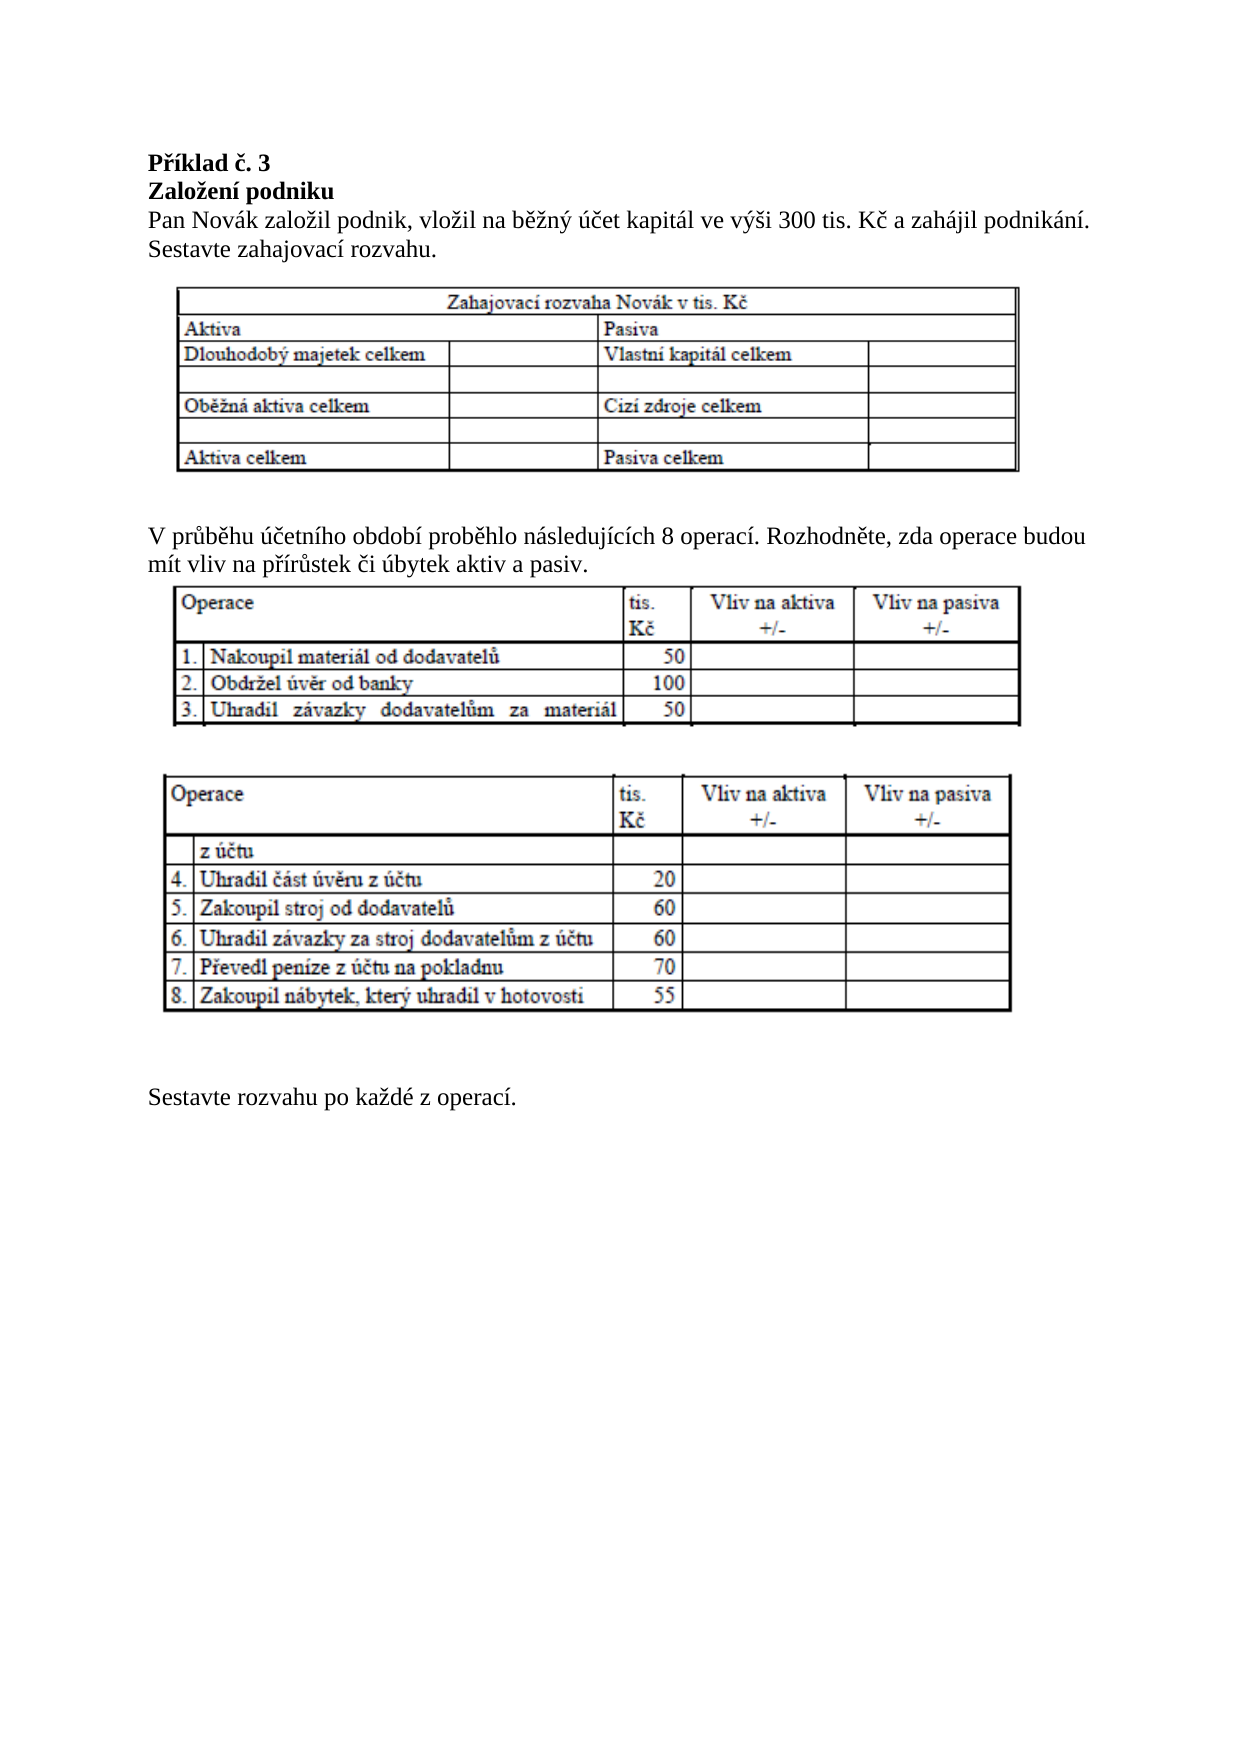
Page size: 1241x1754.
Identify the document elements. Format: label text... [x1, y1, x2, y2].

text Pan Novák založil podnik, vložil na běžný účet kapitál ve výši 300 tis. Kč a zahájil podnikání. [148, 205, 1093, 234]
picture [147, 281, 1037, 502]
picture [147, 578, 1028, 735]
text Sestavte rozvahu po každé z operací. [148, 1082, 1093, 1111]
picture [147, 753, 1037, 1016]
text Založení podniku [148, 176, 1093, 205]
text Sestavte zahajovací rozvahu. [148, 234, 1093, 263]
text Příklad č. 3 [148, 148, 1093, 176]
text V průběhu účetního období proběhlo následujících 8 operací. Rozhodněte, zda operace budou mít vliv na přírůstek či úbytek aktiv a pasiv. [148, 521, 1093, 578]
